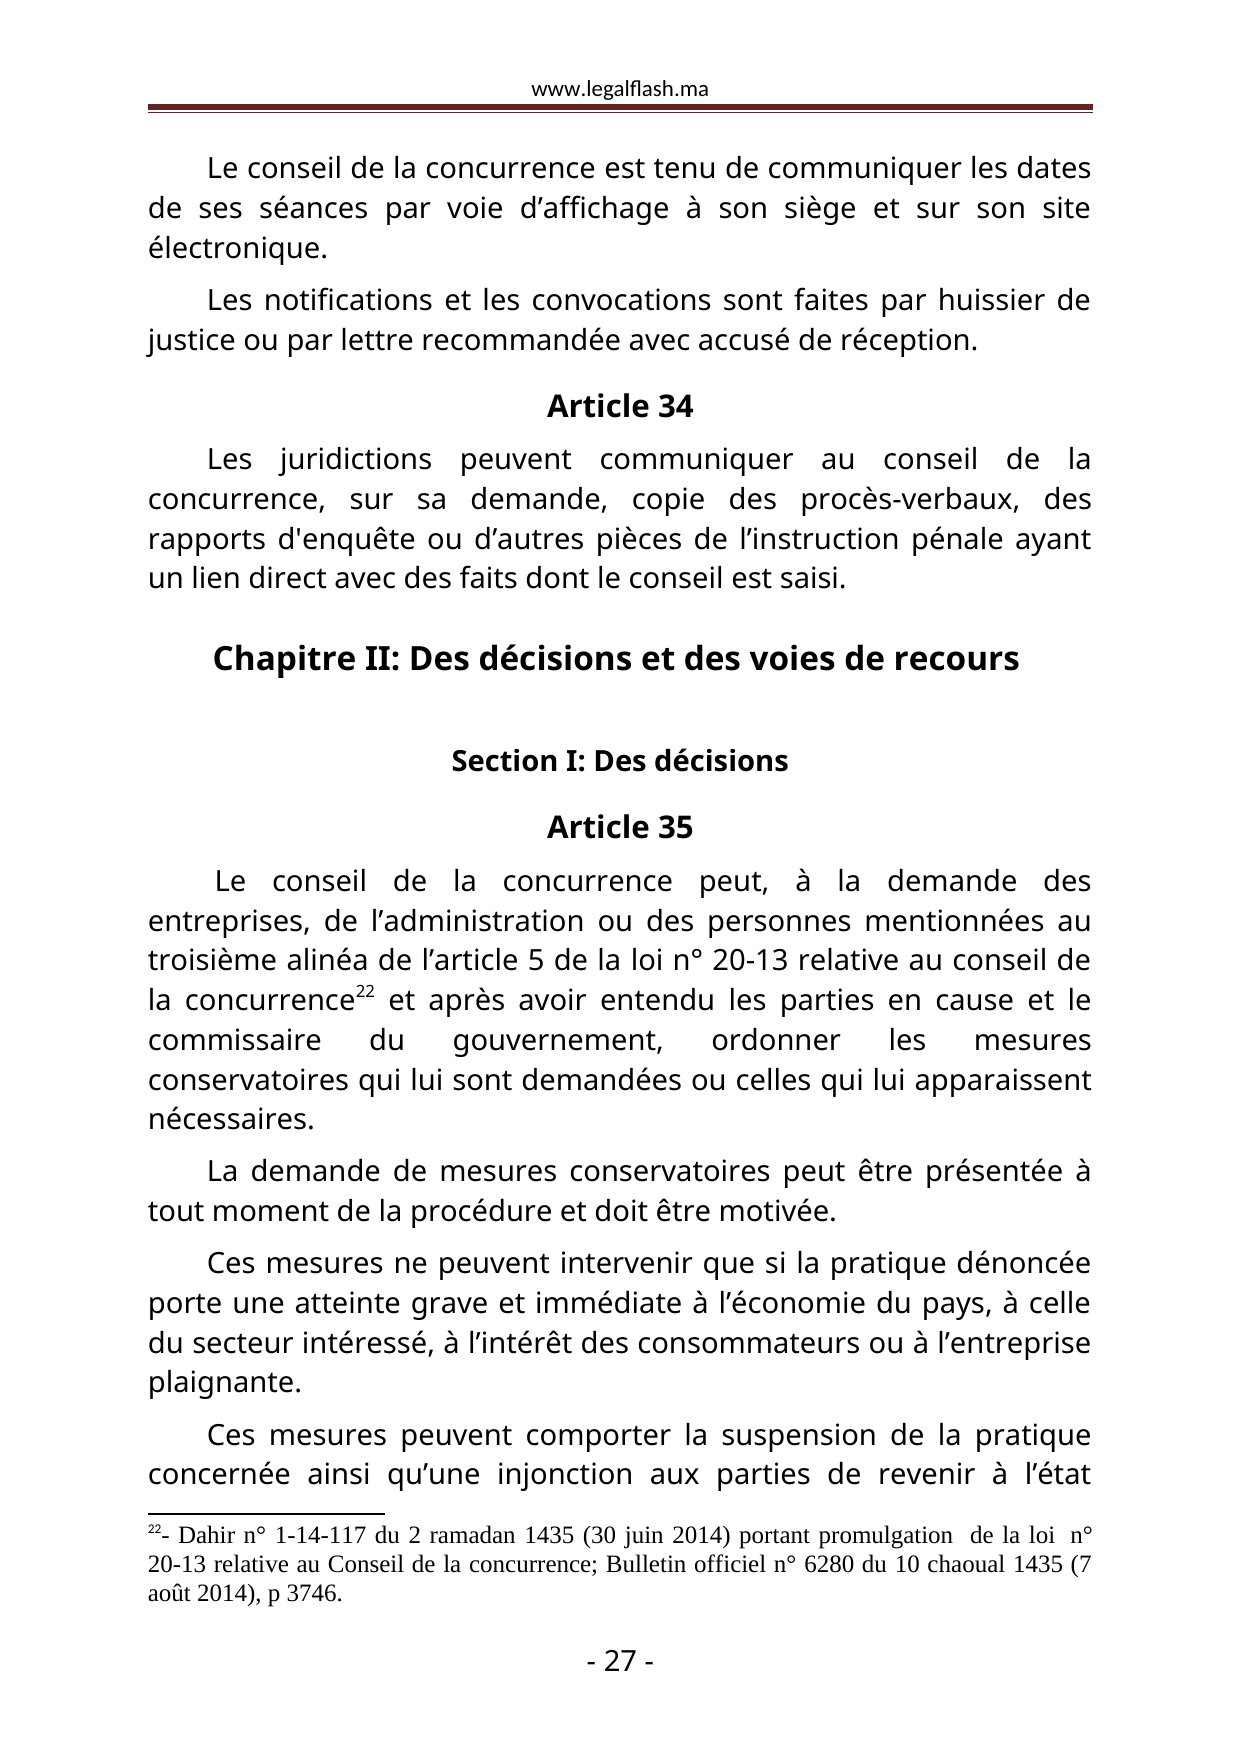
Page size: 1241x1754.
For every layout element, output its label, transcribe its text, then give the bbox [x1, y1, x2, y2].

subtitle Article 34 [148, 383, 1093, 426]
text Les notifications et les convocations sont faites par huissier de justice ou par lettre recommandée avec accusé de réception. [148, 279, 1093, 358]
text La demande de mesures conservatoires peut être présentée à tout moment de la procédure et doit être motivée. [148, 1151, 1093, 1230]
subtitle Chapitre II: Des décisions et des voies de recours [148, 635, 1093, 680]
text Les juridictions peuvent communiquer au conseil de la concurrence, sur sa demande, copie des procès-verbaux, des rapports d'enquête ou d’autres pièces de l’instruction pénale ayant un lien direct avec des faits dont le conseil est saisi. [148, 439, 1093, 597]
subtitle Article 35 [148, 805, 1093, 848]
text Le conseil de la concurrence est tenu de communiquer les dates de ses séances par voie d’affichage à son siège et sur son site électronique. [148, 148, 1093, 267]
text Ces mesures ne peuvent intervenir que si la pratique dénoncée porte une atteinte grave et immédiate à l’économie du pays, à celle du secteur intéressé, à l’intérêt des consommateurs ou à l’entreprise plaignante. [148, 1242, 1093, 1401]
text Le conseil de la concurrence peut, à la demande des entreprises, de l’administration ou des personnes mentionnées au troisième alinéa de l’article 5 de la loi n° 20-13 relative au conseil de la concurrence et après avoir entendu les parties en cause et le commissaire du gouvernement, ordonner les mesures conservatoires qui lui sont demandées ou celles qui lui apparaissent nécessaires. [148, 860, 1093, 1138]
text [148, 1414, 1093, 1493]
subtitle Section I: Des décisions [148, 741, 1093, 780]
